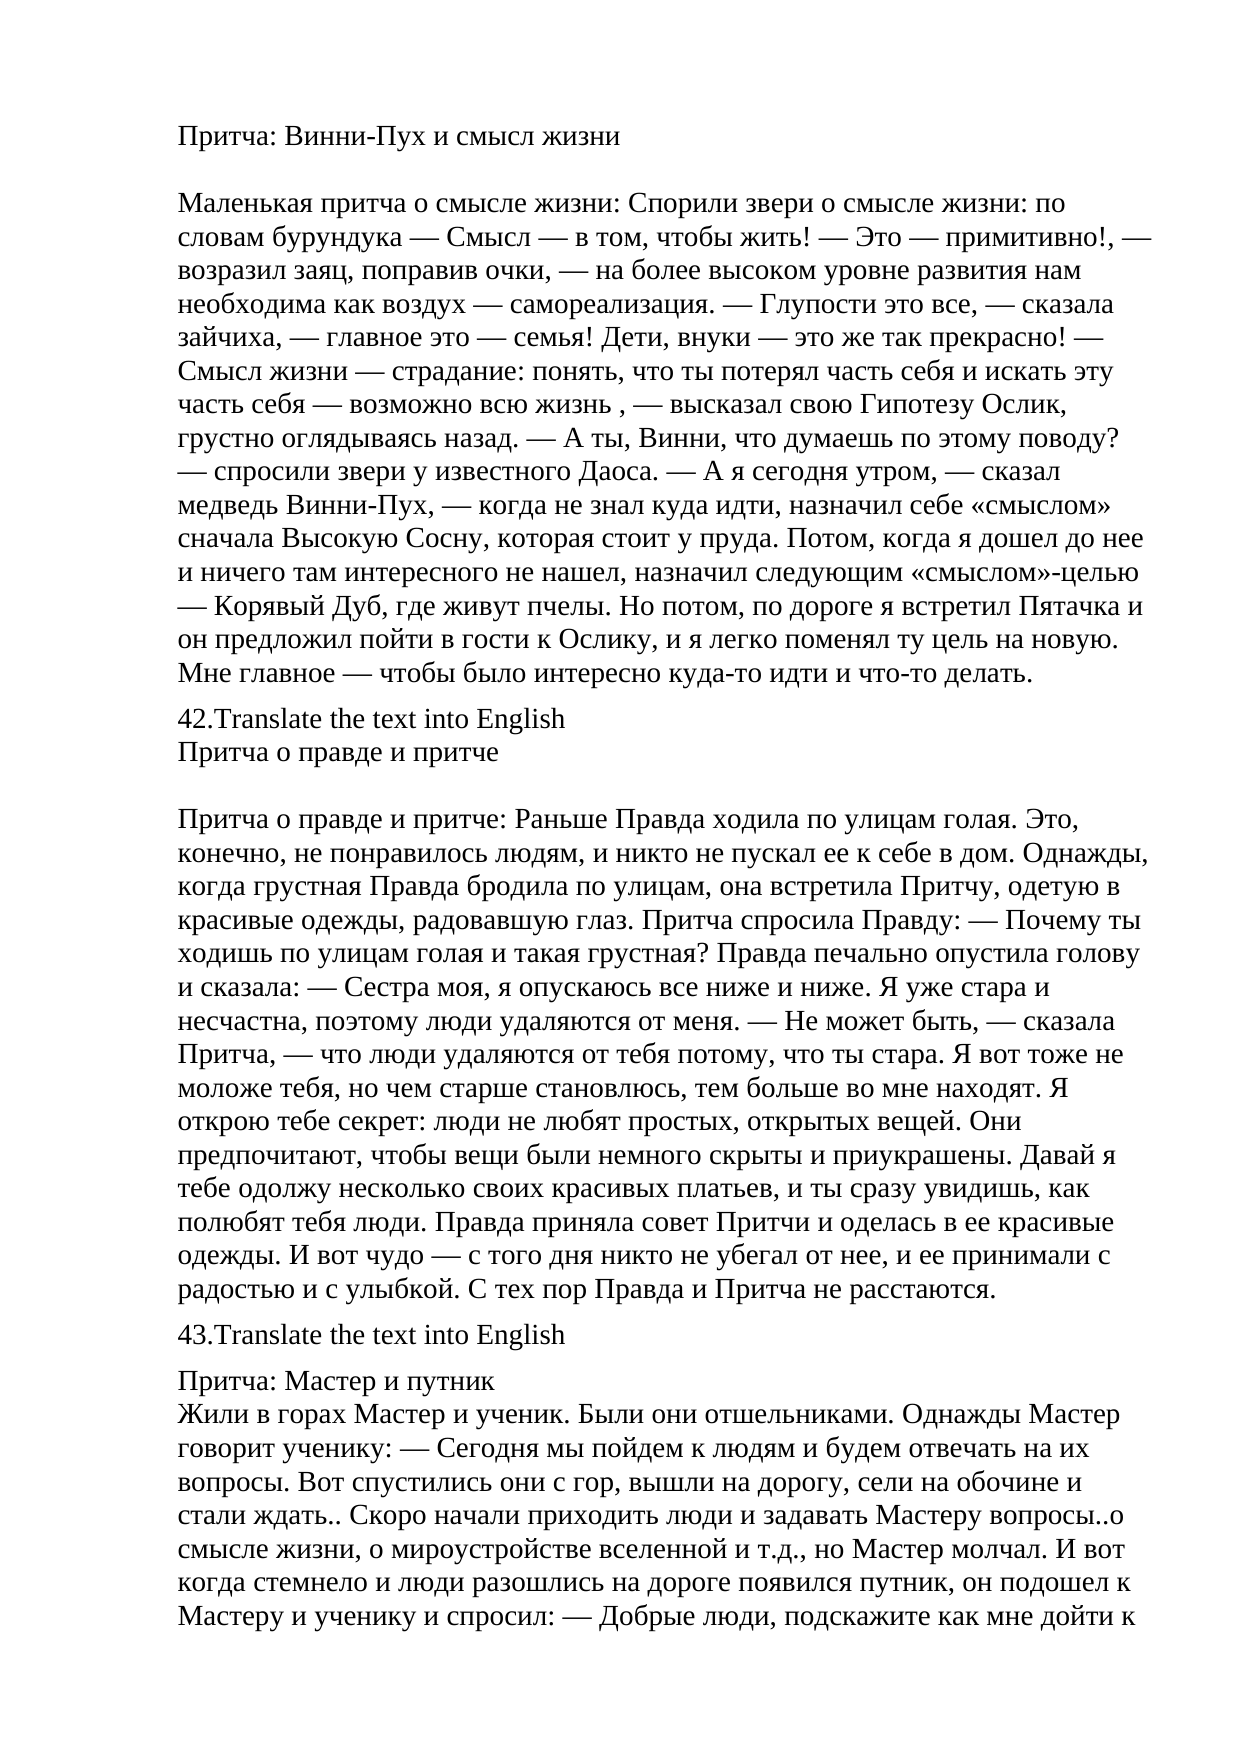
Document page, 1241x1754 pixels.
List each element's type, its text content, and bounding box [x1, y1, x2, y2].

text 43.Translate the text into English [177, 1317, 1152, 1351]
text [177, 1397, 1152, 1631]
text Притча о правде и притче Притча о правде и притче: Раньше Правда ходила по улицам голая. Это, конечно, не понравилось людям, и никто не пускал ее к себе в дом. Однажды, когда грустная Правда бродила по улицам, она встретила Притчу, одетую в красивые одежды, радовавшую глаз. Притча спросила Правду: — Почему ты ходишь по улицам голая и такая грустная? Правда печально опустила голову и сказала: — Сестра моя, я опускаюсь все ниже и ниже. Я уже стара и несчастна, поэтому люди удаляются от меня. — Не может быть, — сказала Притча, — что люди удаляются от тебя потому, что ты стара. Я вот тоже не моложе тебя, но чем старше становлюсь, тем больше во мне находят. Я открою тебе секрет: люди не любят простых, открытых вещей. Они предпочитают, чтобы вещи были немного скрыты и приукрашены. Давай я тебе одолжу несколько своих красивых платьев, и ты сразу увидишь, как полюбят тебя люди. Правда приняла совет Притчи и оделась в ее красивые одежды. И вот чудо — с того дня никто не убегал от нее, и ее принимали с радостью и с улыбкой. С тех пор Правда и Притча не расстаются. [177, 734, 1152, 1304]
text Притча: Мастер и путник [177, 1363, 1152, 1397]
text 42.Translate the text into English [177, 701, 1152, 734]
text Притча: Винни-Пух и смысл жизни Маленькая притча о смысле жизни: Спорили звери о смысле жизни: по словам бурундука — Смысл — в том, чтобы жить! — Это — примитивно!, — возразил заяц, поправив очки, — на более высоком уровне развития нам необходима как воздух — самореализация. — Глупости это все, — сказала зайчиха, — главное это — семья! Дети, внуки — это же так прекрасно! — Смысл жизни — страдание: понять, что ты потерял часть себя и искать эту часть себя — возможно всю жизнь , — высказал свою Гипотезу Ослик, грустно оглядываясь назад. — А ты, Винни, что думаешь по этому поводу? — спросили звери у известного Даоса. — А я сегодня утром, — сказал медведь Винни-Пух, — когда не знал куда идти, назначил себе «смыслом» сначала Высокую Сосну, которая стоит у пруда. Потом, когда я дошел до нее и ничего там интересного не нашел, назначил следующим «смыслом»-целью — Корявый Дуб, где живут пчелы. Но потом, по дороге я встретил Пятачка и он предложил пойти в гости к Ослику, и я легко поменял ту цель на новую. Мне главное — чтобы было интересно куда-то идти и что-то делать. [177, 118, 1152, 688]
